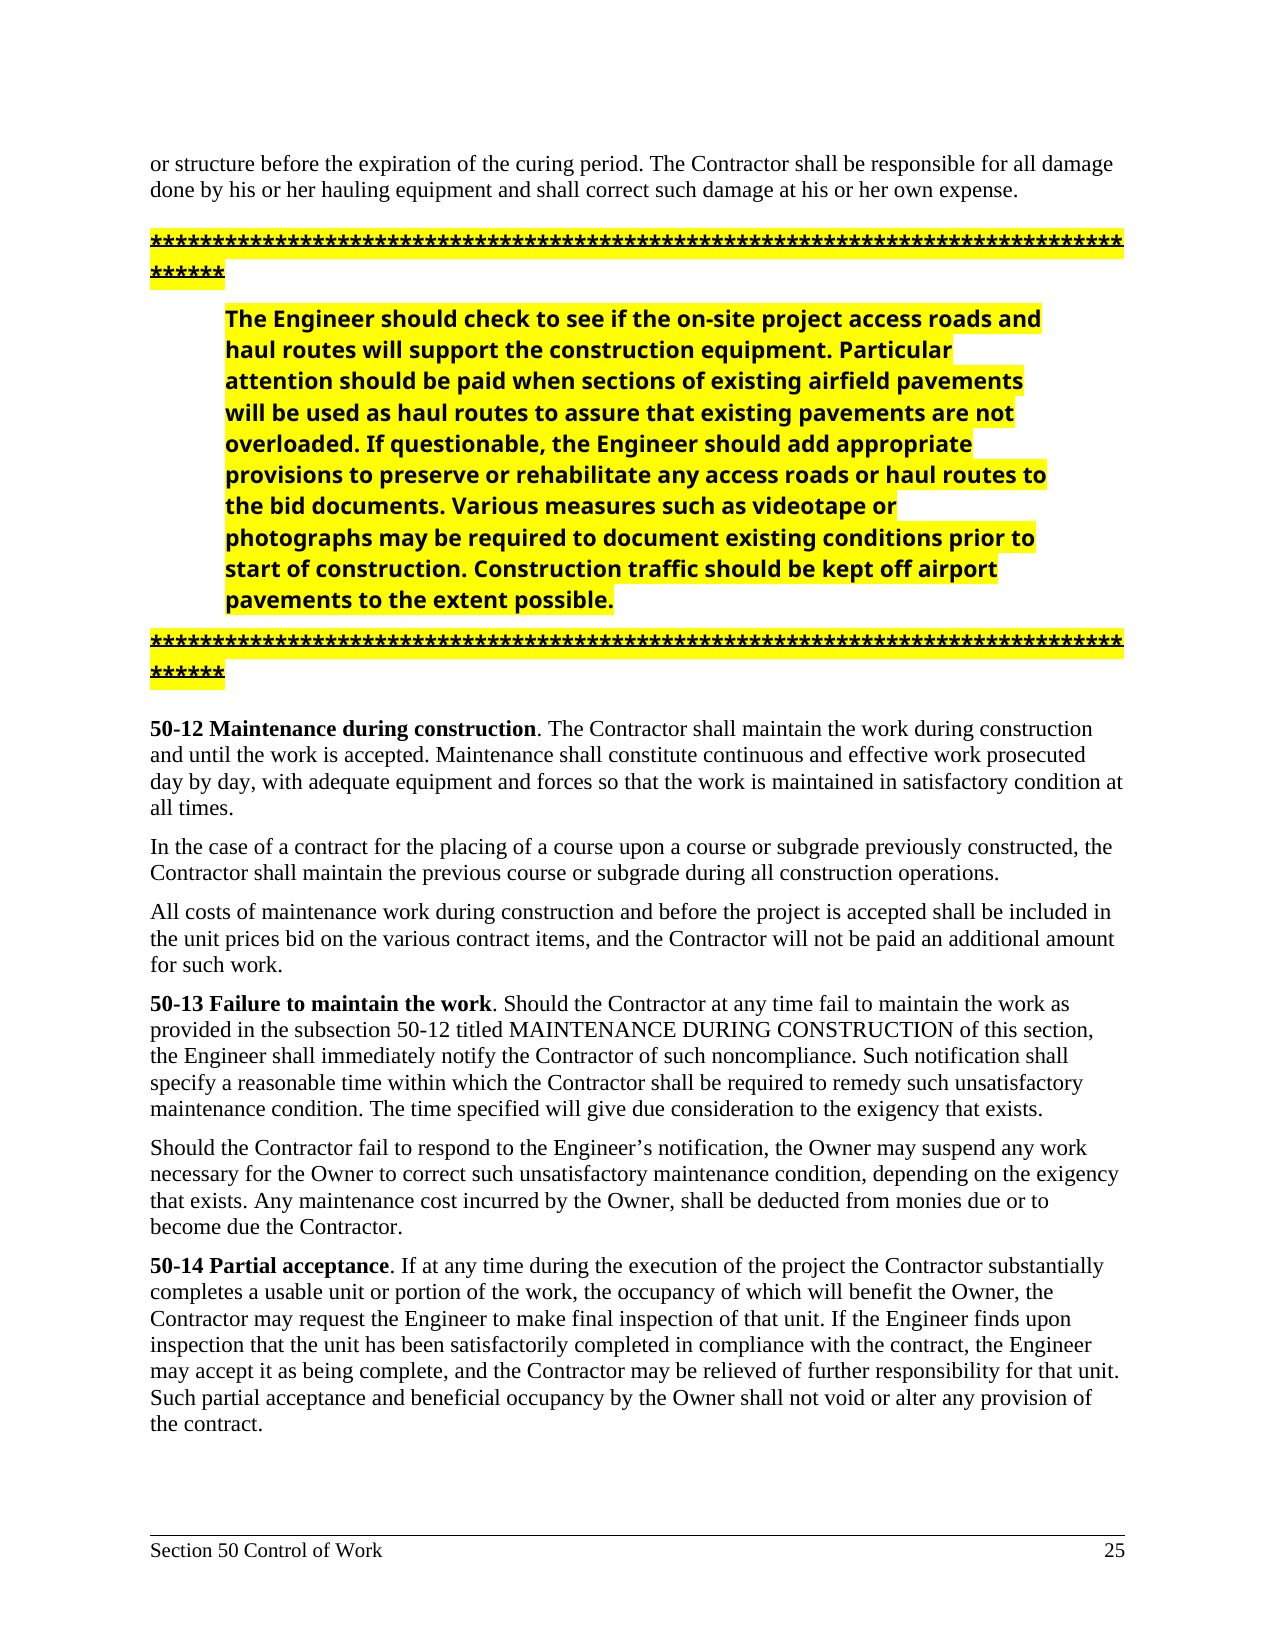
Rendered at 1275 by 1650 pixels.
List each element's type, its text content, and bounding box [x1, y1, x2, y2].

text In the case of a contract for the placing of a course upon a course or subgrade previously constructed, the Contractor shall maintain the previous course or subgrade during all construction operations. [150, 833, 1125, 886]
text 50-14 Partial acceptance. If at any time during the execution of the project the Contractor substantially completes a usable unit or portion of the work, the occupancy of which will benefit the Owner, the Contractor may request the Engineer to make final inspection of that unit. If the Engineer finds upon inspection that the unit has been satisfactorily completed in compliance with the contract, the Engineer may accept it as being complete, and the Contractor may be relieved of further responsibility for that unit. Such partial acceptance and beneficial occupancy by the Owner shall not void or alter any provision of the contract. [150, 1252, 1125, 1437]
text The Engineer should check to see if the on-site project access roads and haul routes will support the construction equipment. Particular attention should be paid when sections of existing airfield pavements will be used as haul routes to assure that existing pavements are not overloaded. If questionable, the Engineer should add appropriate provisions to preserve or rehabilitate any access roads or haul routes to the bid documents. Various measures such as videotape or photographs may be required to document existing conditions prior to start of construction. Construction traffic should be kept off airport pavements to the extent possible. [614, 303, 1050, 615]
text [150, 150, 1125, 203]
text Should the Contractor fail to respond to the Engineer’s notification, the Owner may suspend any work necessary for the Owner to correct such unsatisfactory maintenance condition, depending on the exigency that exists. Any maintenance cost incurred by the Owner, shall be deducted from monies due or to become due the Contractor. [150, 1134, 1125, 1239]
text ************************************************************************************ [225, 228, 1125, 290]
text ************************************************************************************ [225, 628, 1125, 690]
text 50-13 Failure to maintain the work. Should the Contractor at any time fail to maintain the work as provided in the subsection 50-12 titled MAINTENANCE DURING CONSTRUCTION of this section, the Engineer shall immediately notify the Contractor of such noncompliance. Such notification shall specify a reasonable time within which the Contractor shall be required to remedy such unsatisfactory maintenance condition. The time specified will give due consideration to the exigency that exists. [150, 990, 1125, 1122]
text 50-12 Maintenance during construction. The Contractor shall maintain the work during construction and until the work is accepted. Maintenance shall constitute continuous and effective work prosecuted day by day, with adequate equipment and forces so that the work is maintained in satisfactory condition at all times. [150, 715, 1125, 821]
text All costs of maintenance work during construction and before the project is accepted shall be included in the unit prices bid on the various contract items, and the Contractor will not be paid an additional amount for such work. [150, 898, 1125, 977]
